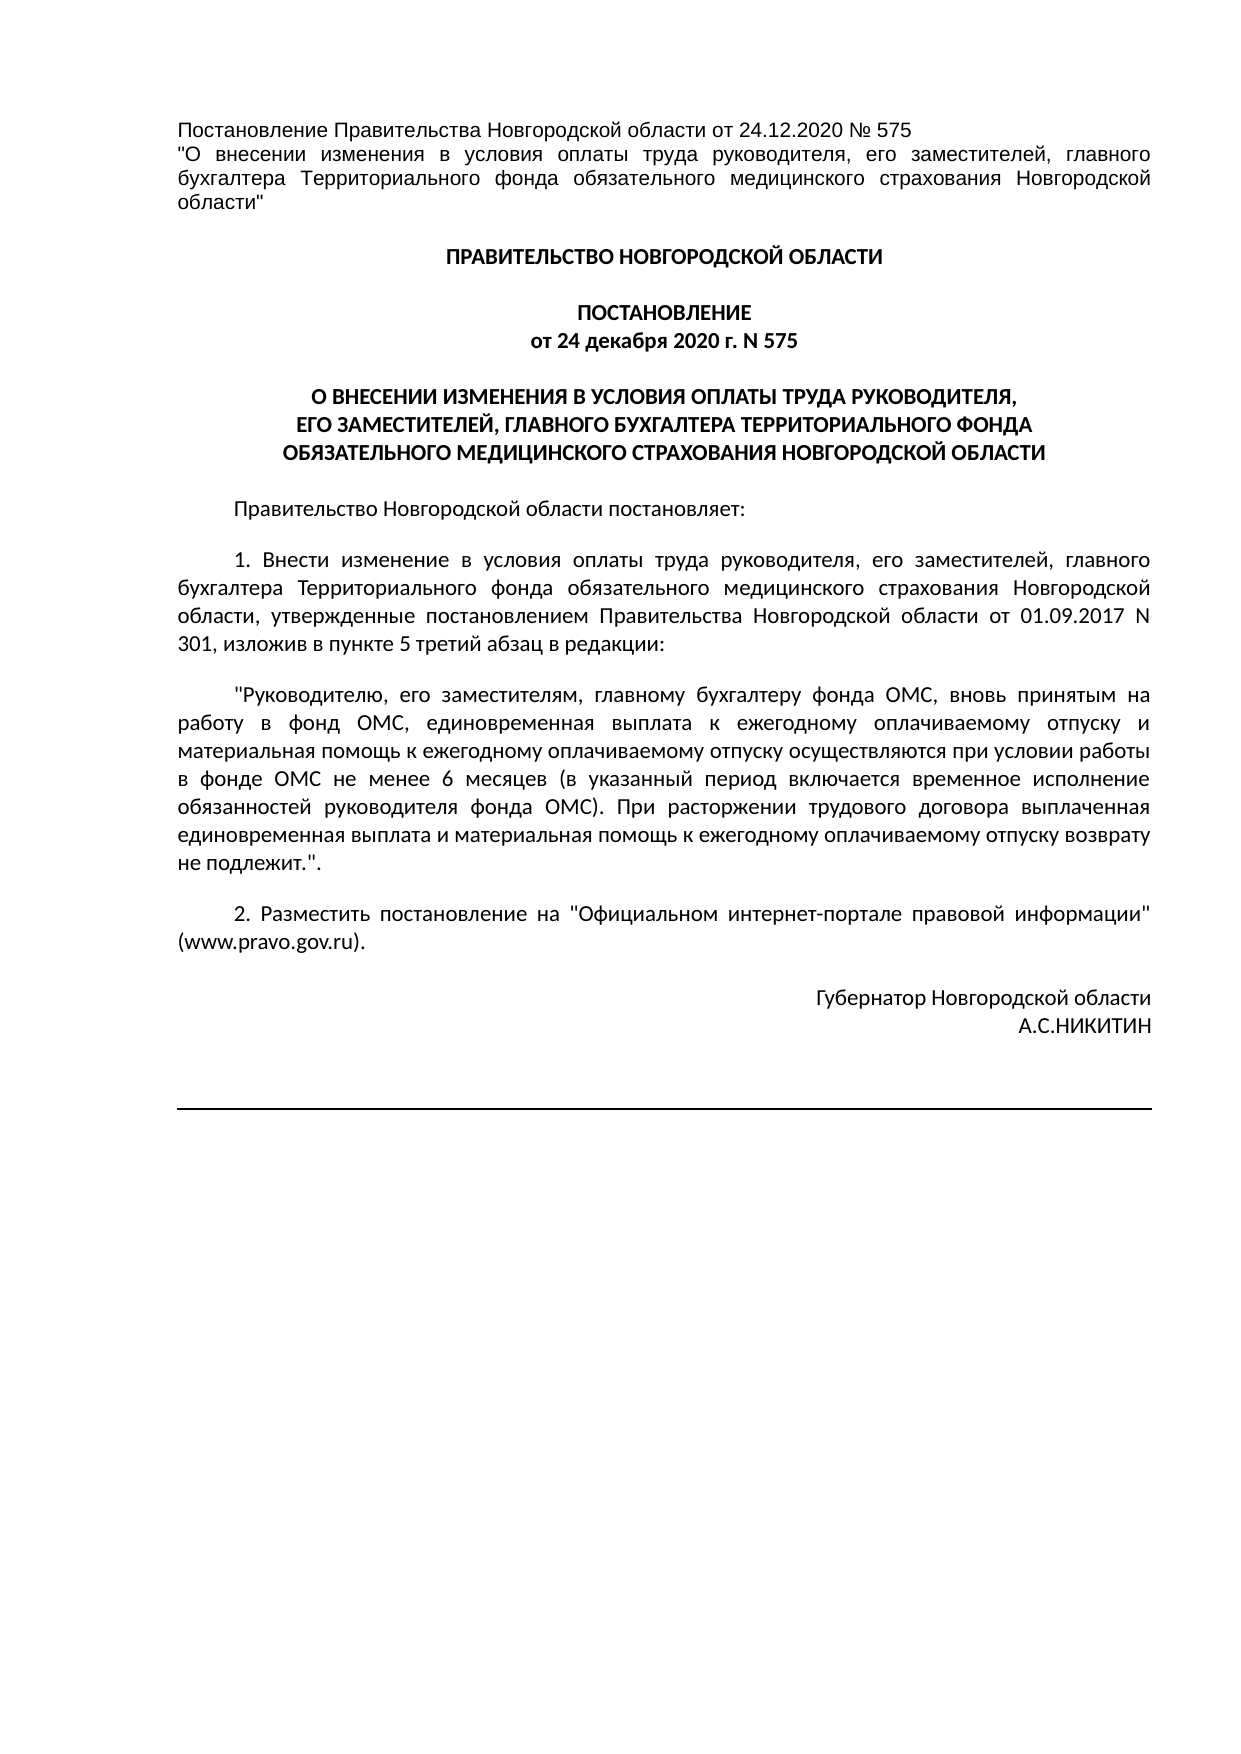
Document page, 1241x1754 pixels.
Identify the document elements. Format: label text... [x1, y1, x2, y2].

text Губернатор Новгородской области [177, 983, 1152, 1011]
text 1. Внести изменение в условия оплаты труда руководителя, его заместителей, главного бухгалтера Территориального фонда обязательного медицинского страхования Новгородской области, утвержденные постановлением Правительства Новгородской области от 01.09.2017 N 301, изложив в пункте 5 третий абзац в редакции: [177, 545, 1152, 657]
text Постановление Правительства Новгородской области от 24.12.2020 № 575 [177, 118, 1152, 142]
title от 24 декабря 2020 г. N 575 [177, 326, 1152, 354]
title ПРАВИТЕЛЬСТВО НОВГОРОДСКОЙ ОБЛАСТИ [177, 242, 1152, 270]
text "О внесении изменения в условия оплаты труда руководителя, его заместителей, главного бухгалтера Территориального фонда обязательного медицинского страхования Новгородской области" [177, 142, 1152, 214]
title ЕГО ЗАМЕСТИТЕЛЕЙ, ГЛАВНОГО БУХГАЛТЕРА ТЕРРИТОРИАЛЬНОГО ФОНДА [177, 410, 1152, 438]
title ПОСТАНОВЛЕНИЕ [177, 298, 1152, 326]
title О ВНЕСЕНИИ ИЗМЕНЕНИЯ В УСЛОВИЯ ОПЛАТЫ ТРУДА РУКОВОДИТЕЛЯ, [177, 382, 1152, 410]
title ОБЯЗАТЕЛЬНОГО МЕДИЦИНСКОГО СТРАХОВАНИЯ НОВГОРОДСКОЙ ОБЛАСТИ [177, 438, 1152, 466]
text А.С.НИКИТИН [177, 1011, 1152, 1039]
text 2. Разместить постановление на "Официальном интернет-портале правовой информации" (www.pravo.gov.ru). [177, 899, 1152, 955]
text "Руководителю, его заместителям, главному бухгалтеру фонда ОМС, вновь принятым на работу в фонд ОМС, единовременная выплата к ежегодному оплачиваемому отпуску и материальная помощь к ежегодному оплачиваемому отпуску осуществляются при условии работы в фонде ОМС не менее 6 месяцев (в указанный период включается временное исполнение обязанностей руководителя фонда ОМС). При расторжении трудового договора выплаченная единовременная выплата и материальная помощь к ежегодному оплачиваемому отпуску возврату не подлежит.". [177, 680, 1152, 876]
text Правительство Новгородской области постановляет: [177, 494, 1152, 522]
